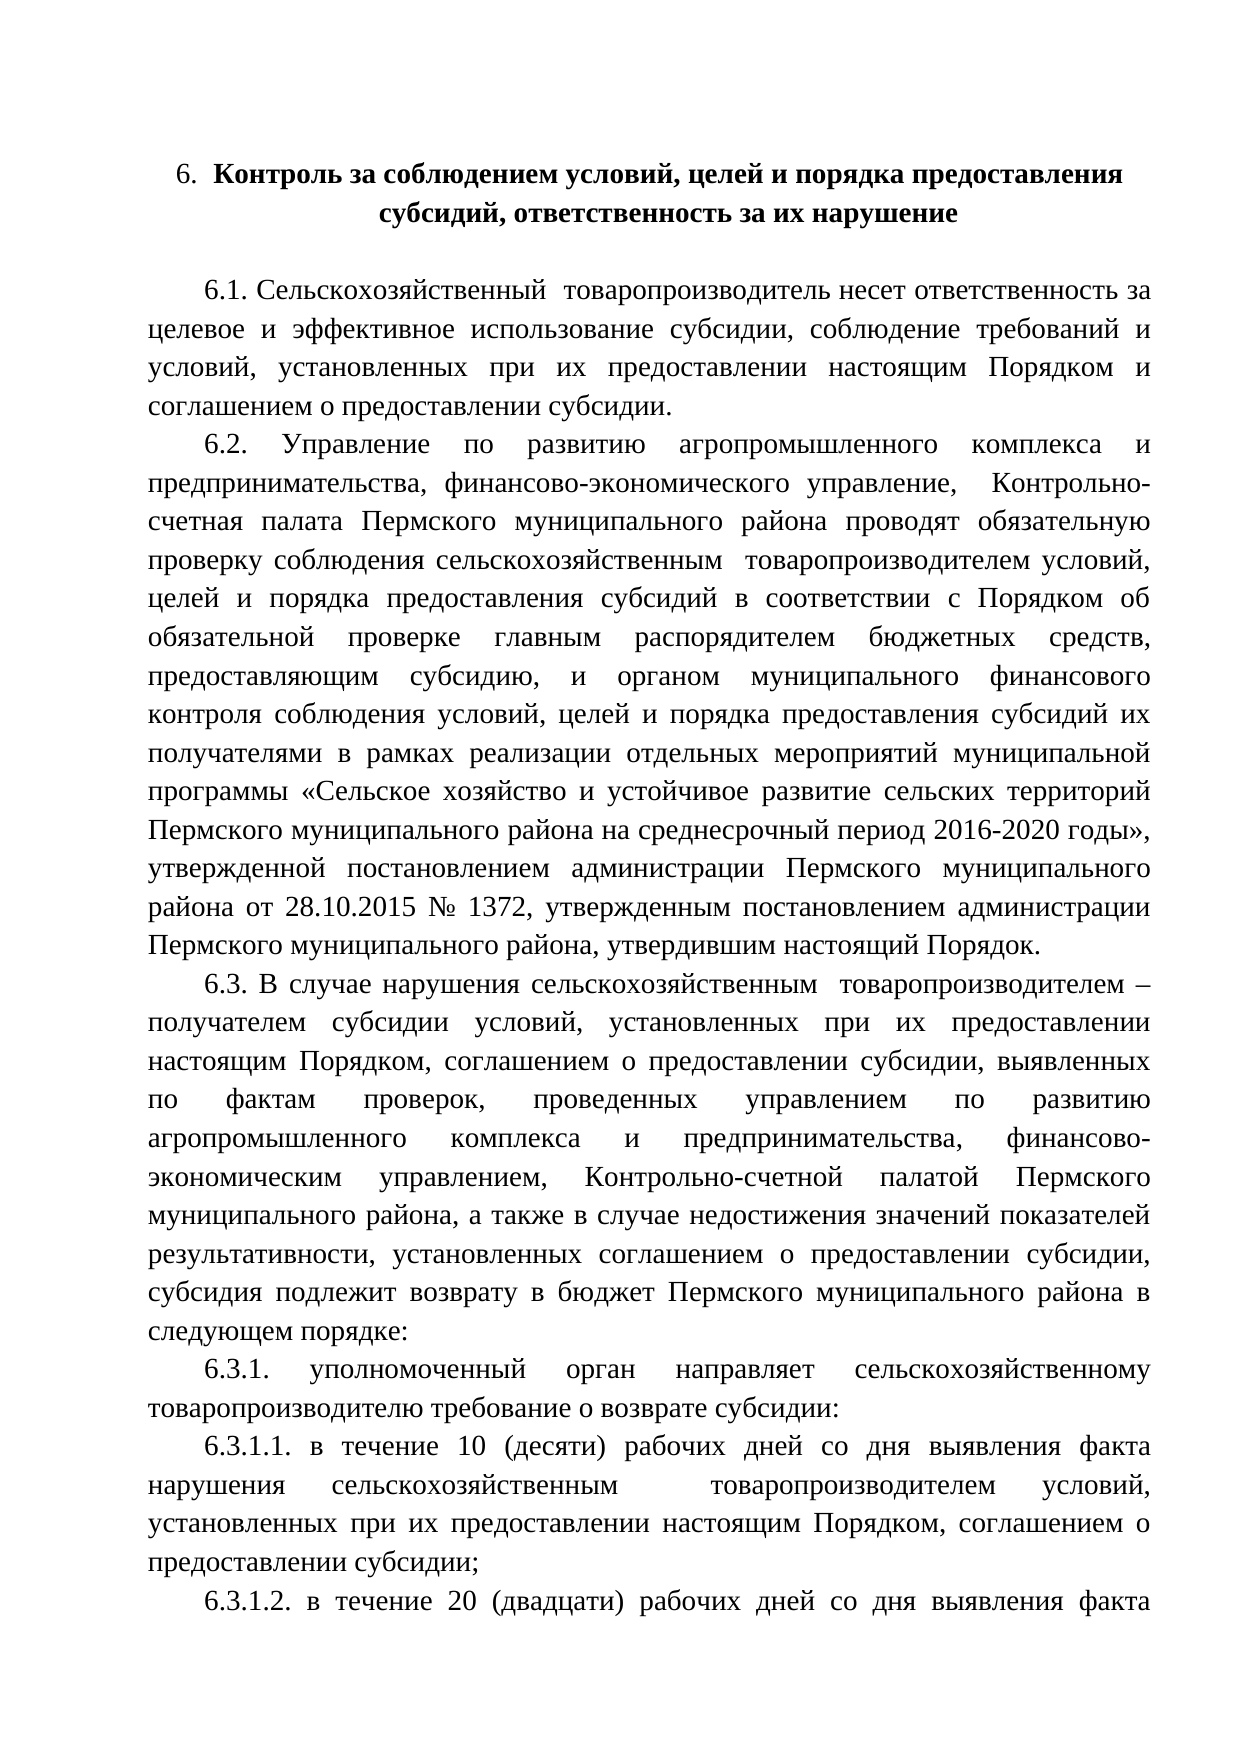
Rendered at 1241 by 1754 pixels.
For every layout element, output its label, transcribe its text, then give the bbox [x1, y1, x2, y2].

text 6.3.1. уполномоченный орган направляет сельскохозяйственному товаропроизводителю требование о возврате субсидии: [148, 1351, 1152, 1423]
text 6.1. Сельскохозяйственный товаропроизводитель несет ответственность за целевое и эффективное использование субсидии, соблюдение требований и условий, установленных при их предоставлении настоящим Порядком и соглашением о предоставлении субсидии. [148, 272, 1152, 421]
text 6.3. В случае нарушения сельскохозяйственным товаропроизводителем – получателем субсидии условий, установленных при их предоставлении настоящим Порядком, соглашением о предоставлении субсидии, выявленных по фактам проверок, проведенных управлением по развитию агропромышленного комплекса и предпринимательства, финансово-экономическим управлением, Контрольно-счетной палатой Пермского муниципального района, а также в случае недостижения значений показателей результативности, установленных соглашением о предоставлении субсидии, субсидия подлежит возврату в бюджет Пермского муниципального района в следующем порядке: [148, 966, 1152, 1346]
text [148, 1583, 1152, 1616]
text 6.2. Управление по развитию агропромышленного комплекса и предпринимательства, финансово-экономического управление, Контрольно-счетная палата Пермского муниципального района проводят обязательную проверку соблюдения сельскохозяйственным товаропроизводителем условий, целей и порядка предоставления субсидий в соответствии с Порядком об обязательной проверке главным распорядителем бюджетных средств, предоставляющим субсидию, и органом муниципального финансового контроля соблюдения условий, целей и порядка предоставления субсидий их получателями в рамках реализации отдельных мероприятий муниципальной программы «Сельское хозяйство и устойчивое развитие сельских территорий Пермского муниципального района на среднесрочный период 2016-2020 годы», утвержденной постановлением администрации Пермского муниципального района от 28.10.2015 № 1372, утвержденным постановлением администрации Пермского муниципального района, утвердившим настоящий Порядок. [148, 426, 1152, 961]
list Контроль за соблюдением условий, целей и порядка предоставления субсидий, ответственность за их нарушение [148, 157, 1152, 229]
text 6.3.1.1. в течение 10 (десяти) рабочих дней со дня выявления факта нарушения сельскохозяйственным товаропроизводителем условий, установленных при их предоставлении настоящим Порядком, соглашением о предоставлении субсидии; [148, 1428, 1152, 1578]
